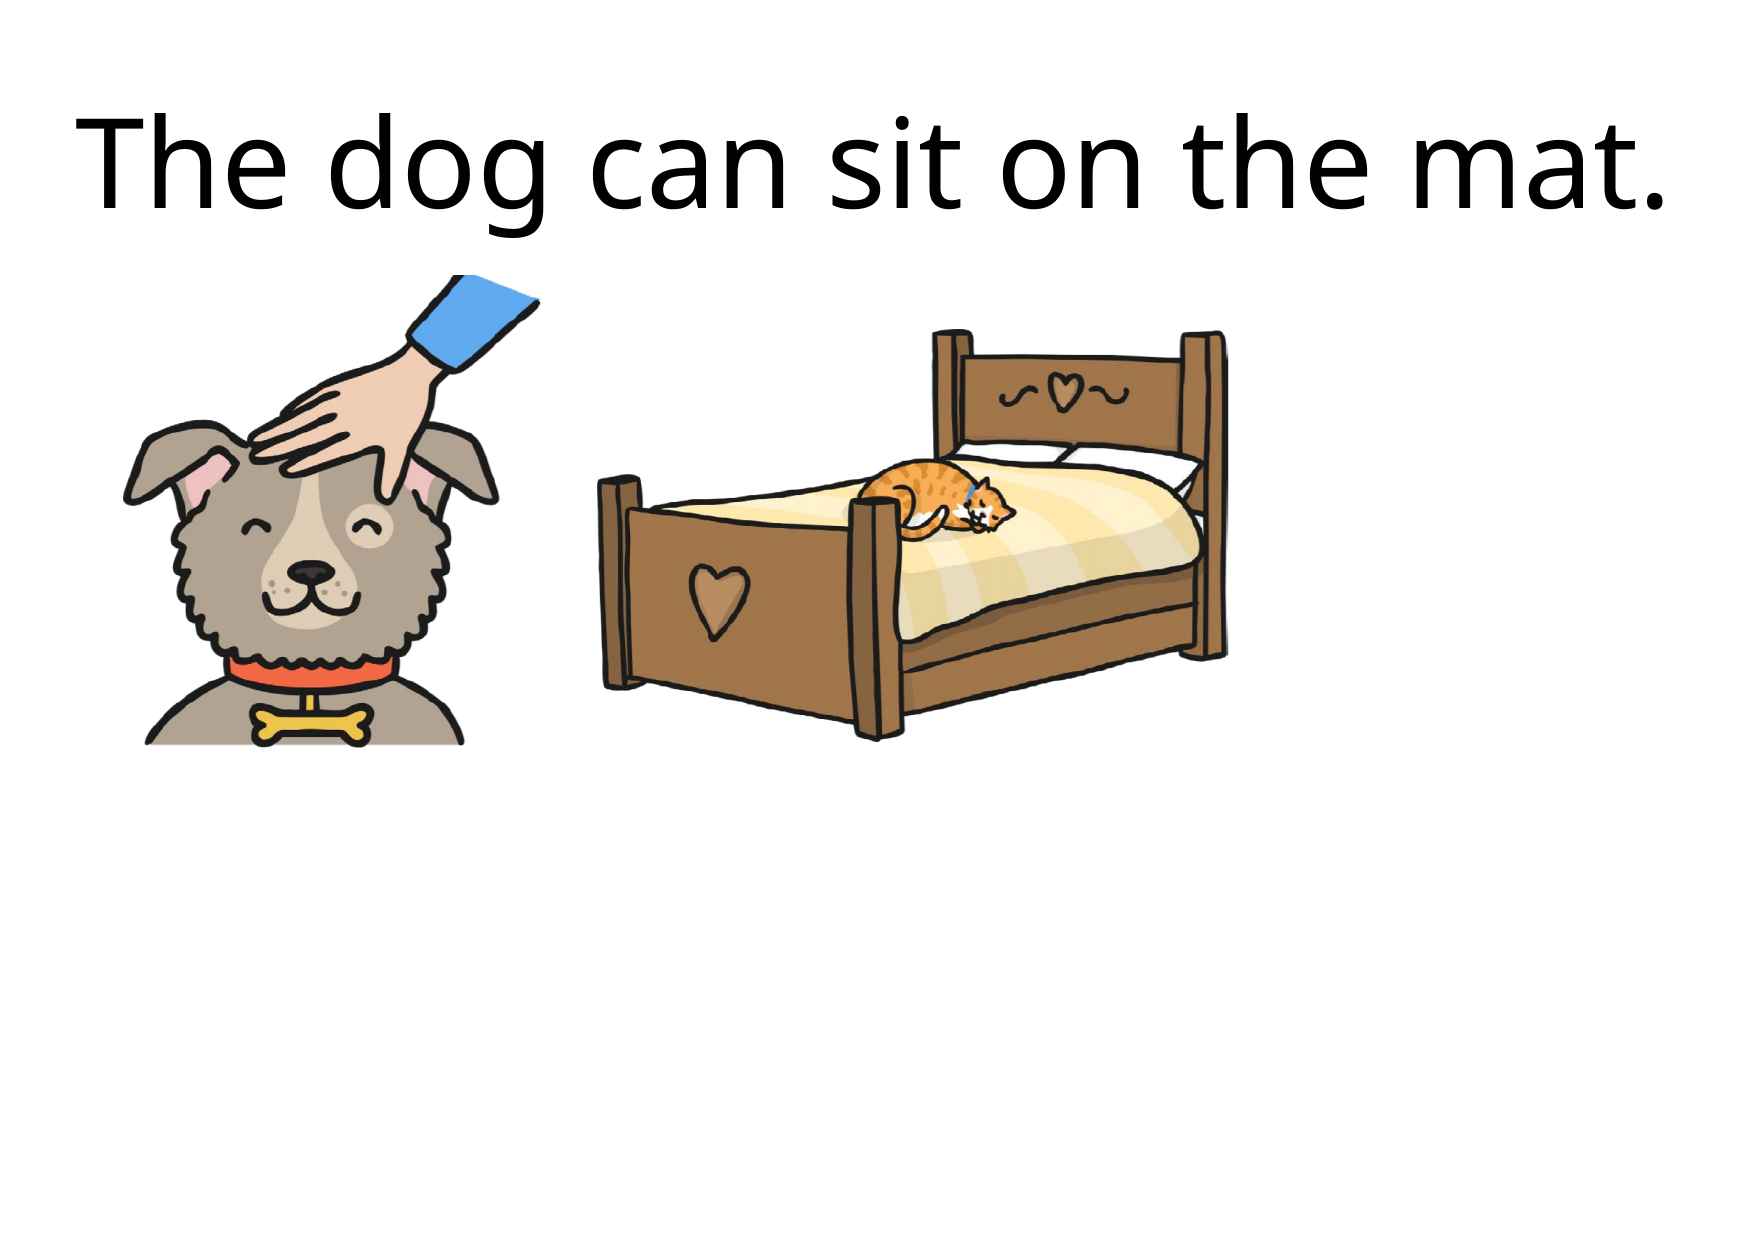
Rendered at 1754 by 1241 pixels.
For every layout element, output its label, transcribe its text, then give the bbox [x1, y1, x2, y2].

picture [75, 275, 1241, 748]
text The dog can sit on the mat. [75, 75, 1679, 245]
